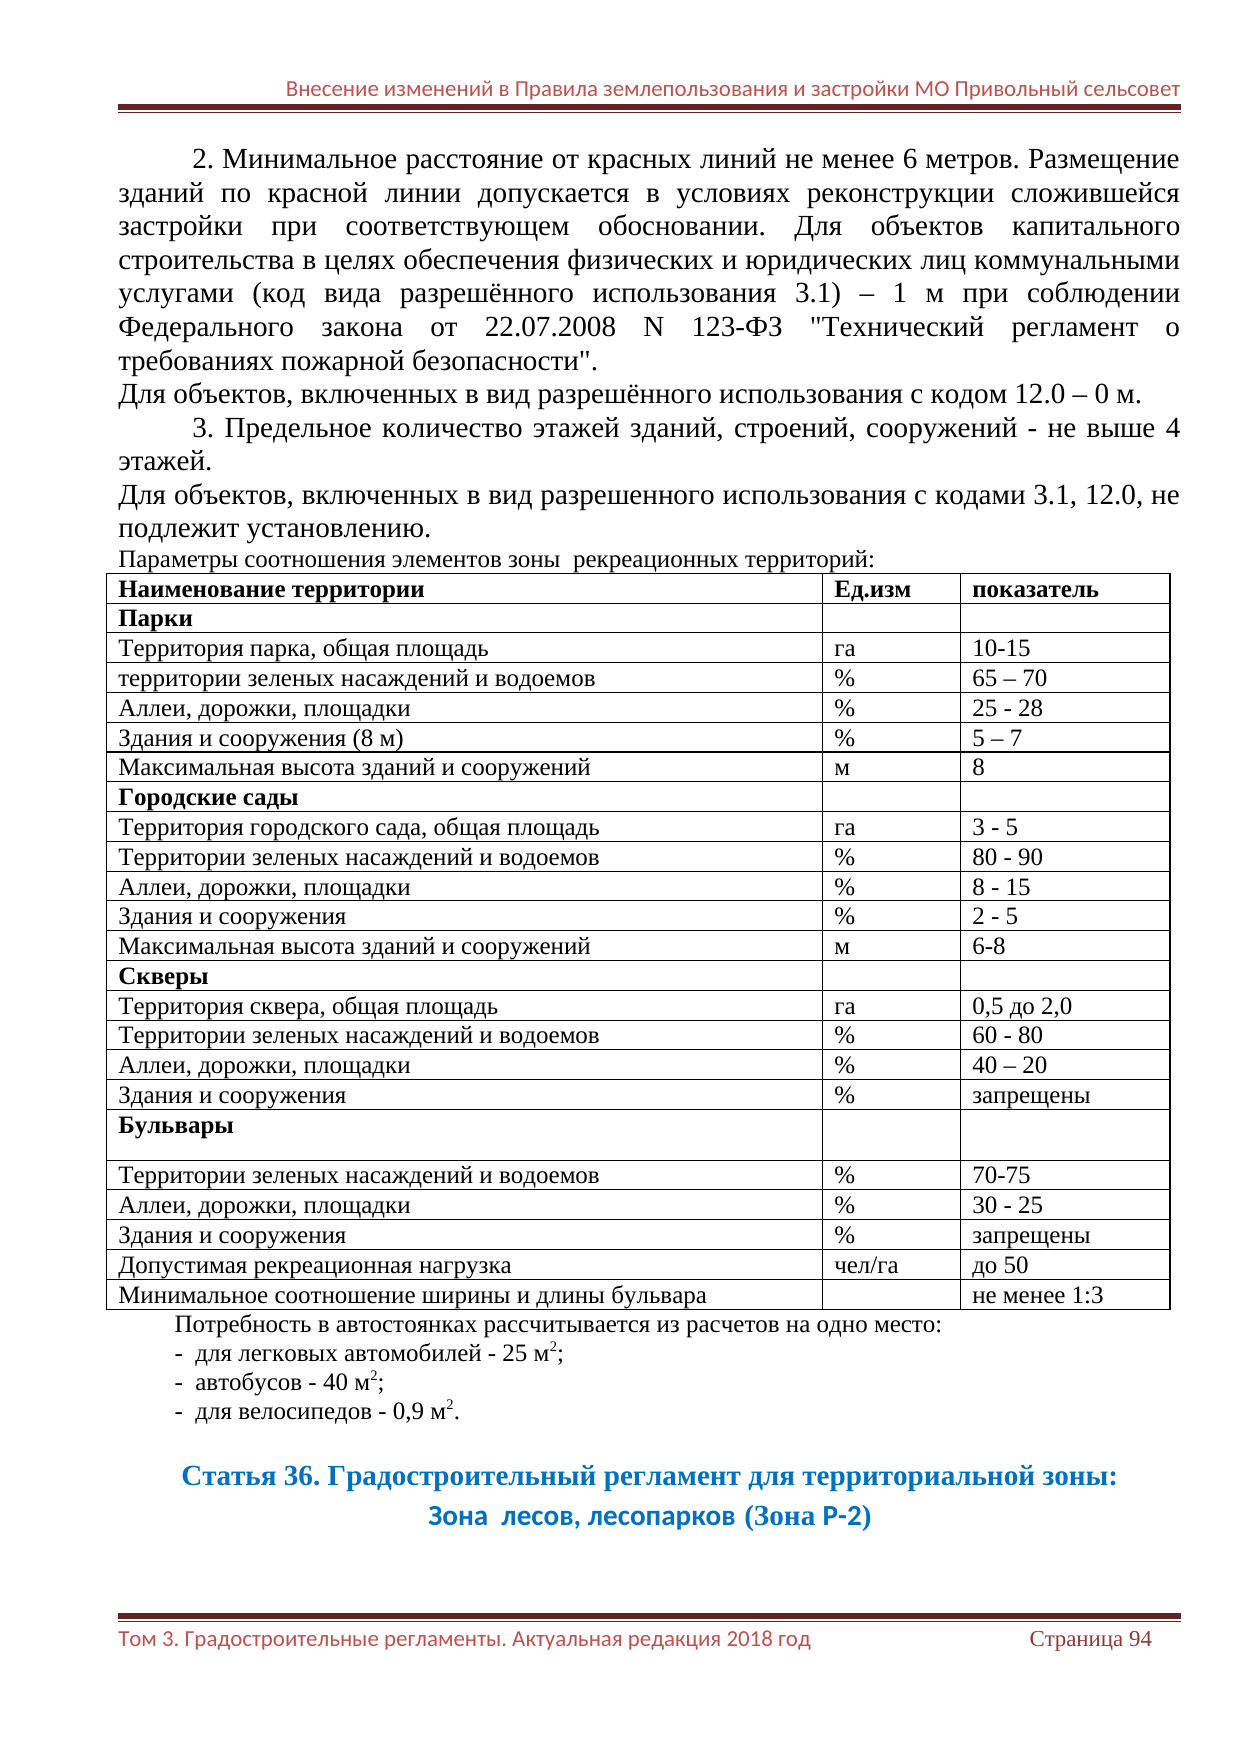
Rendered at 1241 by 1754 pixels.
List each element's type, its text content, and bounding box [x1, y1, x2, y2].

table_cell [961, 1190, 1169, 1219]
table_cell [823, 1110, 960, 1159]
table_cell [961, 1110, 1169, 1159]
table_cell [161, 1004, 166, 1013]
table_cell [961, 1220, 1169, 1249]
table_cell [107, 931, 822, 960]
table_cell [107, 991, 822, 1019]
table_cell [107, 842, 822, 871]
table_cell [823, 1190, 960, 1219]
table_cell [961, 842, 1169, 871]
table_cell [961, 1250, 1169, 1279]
text - для легковых автомобилей - 25 м2; [118, 1338, 1181, 1367]
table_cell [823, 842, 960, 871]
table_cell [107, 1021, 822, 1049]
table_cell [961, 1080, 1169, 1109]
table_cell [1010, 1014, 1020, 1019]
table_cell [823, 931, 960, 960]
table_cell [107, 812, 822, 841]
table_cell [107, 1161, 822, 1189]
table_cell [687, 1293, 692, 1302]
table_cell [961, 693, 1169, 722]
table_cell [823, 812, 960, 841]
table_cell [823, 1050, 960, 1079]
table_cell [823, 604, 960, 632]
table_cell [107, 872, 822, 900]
text Зона лесов, лесопарков (Зона Р-2) [118, 1497, 1181, 1532]
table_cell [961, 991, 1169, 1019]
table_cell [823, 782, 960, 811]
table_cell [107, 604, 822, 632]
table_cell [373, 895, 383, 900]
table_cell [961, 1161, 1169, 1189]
text 2. Минимальное расстояние от красных линий не менее 6 метров. Размещение зданий по красной линии допускается в условиях реконструкции сложившейся застройки при соответствующем обосновании. Для объектов капитального строительства в целях обеспечения физических и юридических лиц коммунальными услугами (код вида разрешённого использования 3.1) – 1 м при соблюдении Федерального закона от 22.07.2008 N 123-ФЗ "Технический регламент о требованиях пожарной безопасности". [118, 141, 1181, 376]
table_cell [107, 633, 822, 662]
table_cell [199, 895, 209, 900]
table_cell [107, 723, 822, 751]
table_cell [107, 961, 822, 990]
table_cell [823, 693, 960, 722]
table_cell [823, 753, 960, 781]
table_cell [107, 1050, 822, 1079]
text - для велосипедов - 0,9 м2. [118, 1396, 1181, 1424]
text 3. Предельное количество этажей зданий, строений, сооружений - не выше 4 этажей. [118, 410, 1181, 477]
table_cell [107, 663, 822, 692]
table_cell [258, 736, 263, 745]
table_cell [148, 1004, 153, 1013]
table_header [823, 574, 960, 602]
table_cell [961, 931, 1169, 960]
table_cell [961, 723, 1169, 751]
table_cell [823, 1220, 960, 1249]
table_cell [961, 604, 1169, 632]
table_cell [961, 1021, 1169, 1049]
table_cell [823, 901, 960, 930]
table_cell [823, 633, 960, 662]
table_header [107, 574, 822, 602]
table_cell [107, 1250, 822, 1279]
text Потребность в автостоянках рассчитывается из расчетов на одно место: [118, 1309, 1181, 1338]
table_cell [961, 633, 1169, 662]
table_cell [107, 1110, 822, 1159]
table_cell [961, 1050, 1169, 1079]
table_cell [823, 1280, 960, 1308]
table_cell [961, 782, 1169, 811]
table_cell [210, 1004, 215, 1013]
text Статья 36. Градостроительный регламент для территориальной зоны: [118, 1458, 1181, 1492]
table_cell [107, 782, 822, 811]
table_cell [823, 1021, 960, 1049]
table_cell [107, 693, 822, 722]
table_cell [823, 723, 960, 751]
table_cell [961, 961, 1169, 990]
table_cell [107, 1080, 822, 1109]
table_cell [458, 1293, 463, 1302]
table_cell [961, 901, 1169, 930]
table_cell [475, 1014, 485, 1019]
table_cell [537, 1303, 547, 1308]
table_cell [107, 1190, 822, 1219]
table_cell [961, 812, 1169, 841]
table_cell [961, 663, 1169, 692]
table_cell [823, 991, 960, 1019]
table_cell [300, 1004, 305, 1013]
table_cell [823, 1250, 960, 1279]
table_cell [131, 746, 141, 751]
text Для объектов, включенных в вид разрешённого использования с кодом 12.0 – 0 м. [118, 376, 1181, 410]
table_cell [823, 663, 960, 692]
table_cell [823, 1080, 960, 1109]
text - автобусов - 40 м2; [118, 1367, 1181, 1396]
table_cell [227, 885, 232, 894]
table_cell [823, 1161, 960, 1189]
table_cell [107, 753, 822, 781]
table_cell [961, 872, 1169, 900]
text Параметры соотношения элементов зоны рекреационных территорий: [118, 544, 1181, 573]
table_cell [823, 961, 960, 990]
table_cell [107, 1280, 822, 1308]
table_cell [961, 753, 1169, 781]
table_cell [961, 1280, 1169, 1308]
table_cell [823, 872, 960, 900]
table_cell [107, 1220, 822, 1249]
text Для объектов, включенных в вид разрешенного использования с кодами 3.1, 12.0, не подлежит установлению. [118, 477, 1181, 544]
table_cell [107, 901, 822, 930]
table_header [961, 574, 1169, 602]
